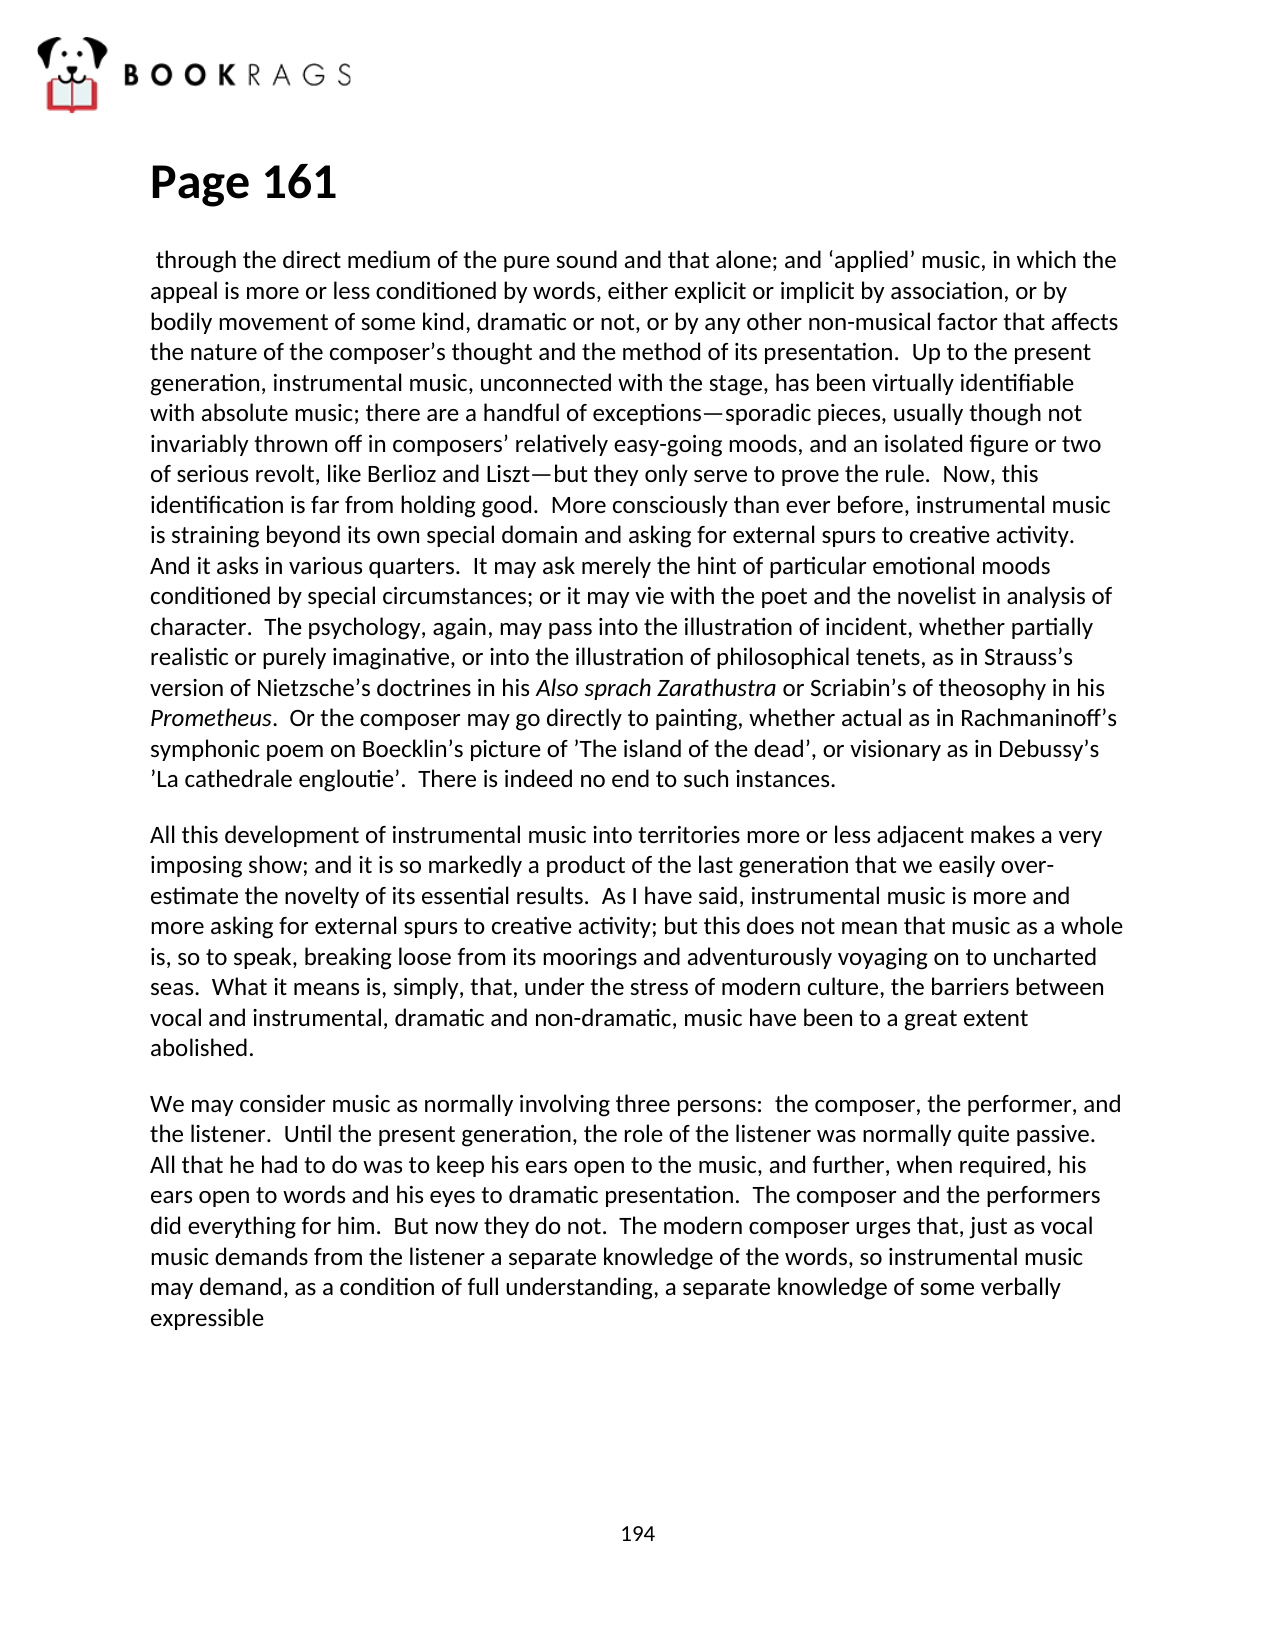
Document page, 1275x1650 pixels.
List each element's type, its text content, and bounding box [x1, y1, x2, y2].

text All this development of instrumental music into territories more or less adjacent makes a very imposing show; and it is so markedly a product of the last generation that we easily over-estimate the novelty of its essential results. As I have said, instrumental music is more and more asking for external spurs to creative activity; but this does not mean that music as a whole is, so to speak, breaking loose from its moorings and adventurously voyaging on to uncharted seas. What it means is, simply, that, under the stress of modern culture, the barriers between vocal and instrumental, dramatic and non-dramatic, music have been to a great extent abolished. [150, 819, 1125, 1063]
text We may consider music as normally involving three persons: the composer, the performer, and the listener. Until the present generation, the role of the listener was normally quite passive. All that he had to do was to keep his ears open to the music, and further, when required, his ears open to words and his eyes to dramatic presentation. The composer and the performers did everything for him. But now they do not. The modern composer urges that, just as vocal music demands from the listener a separate knowledge of the words, so instrumental music may demand, as a condition of full understanding, a separate knowledge of some verbally expressible [150, 1088, 1125, 1332]
text through the direct medium of the pure sound and that alone; and ‘applied’ music, in which the appeal is more or less conditioned by words, either explicit or implicit by association, or by bodily movement of some kind, dramatic or not, or by any other non-musical factor that affects the nature of the composer’s thought and the method of its presentation. Up to the present generation, instrumental music, unconnected with the stage, has been virtually identifiable with absolute music; there are a handful of exceptions—­sporadic pieces, usually though not invariably thrown off in composers’ relatively easy-going moods, and an isolated figure or two of serious revolt, like Berlioz and Liszt—­but they only serve to prove the rule. Now, this identification is far from holding good. More consciously than ever before, instrumental music is straining beyond its own special domain and asking for external spurs to creative activity. And it asks in various quarters. It may ask merely the hint of particular emotional moods conditioned by special circumstances; or it may vie with the poet and the novelist in analysis of character. The psychology, again, may pass into the illustration of incident, whether partially realistic or purely imaginative, or into the illustration of philosophical tenets, as in Strauss’s version of Nietzsche’s doctrines in his Also sprach Zarathustra or Scriabin’s of theosophy in his Prometheus. Or the composer may go directly to painting, whether actual as in Rachmaninoff’s symphonic poem on Boecklin’s picture of ’The island of the dead’, or visionary as in Debussy’s ’La cathedrale engloutie’. There is indeed no end to such instances. [150, 244, 1125, 794]
picture [37, 37, 351, 113]
text Page 161 [150, 150, 1125, 211]
